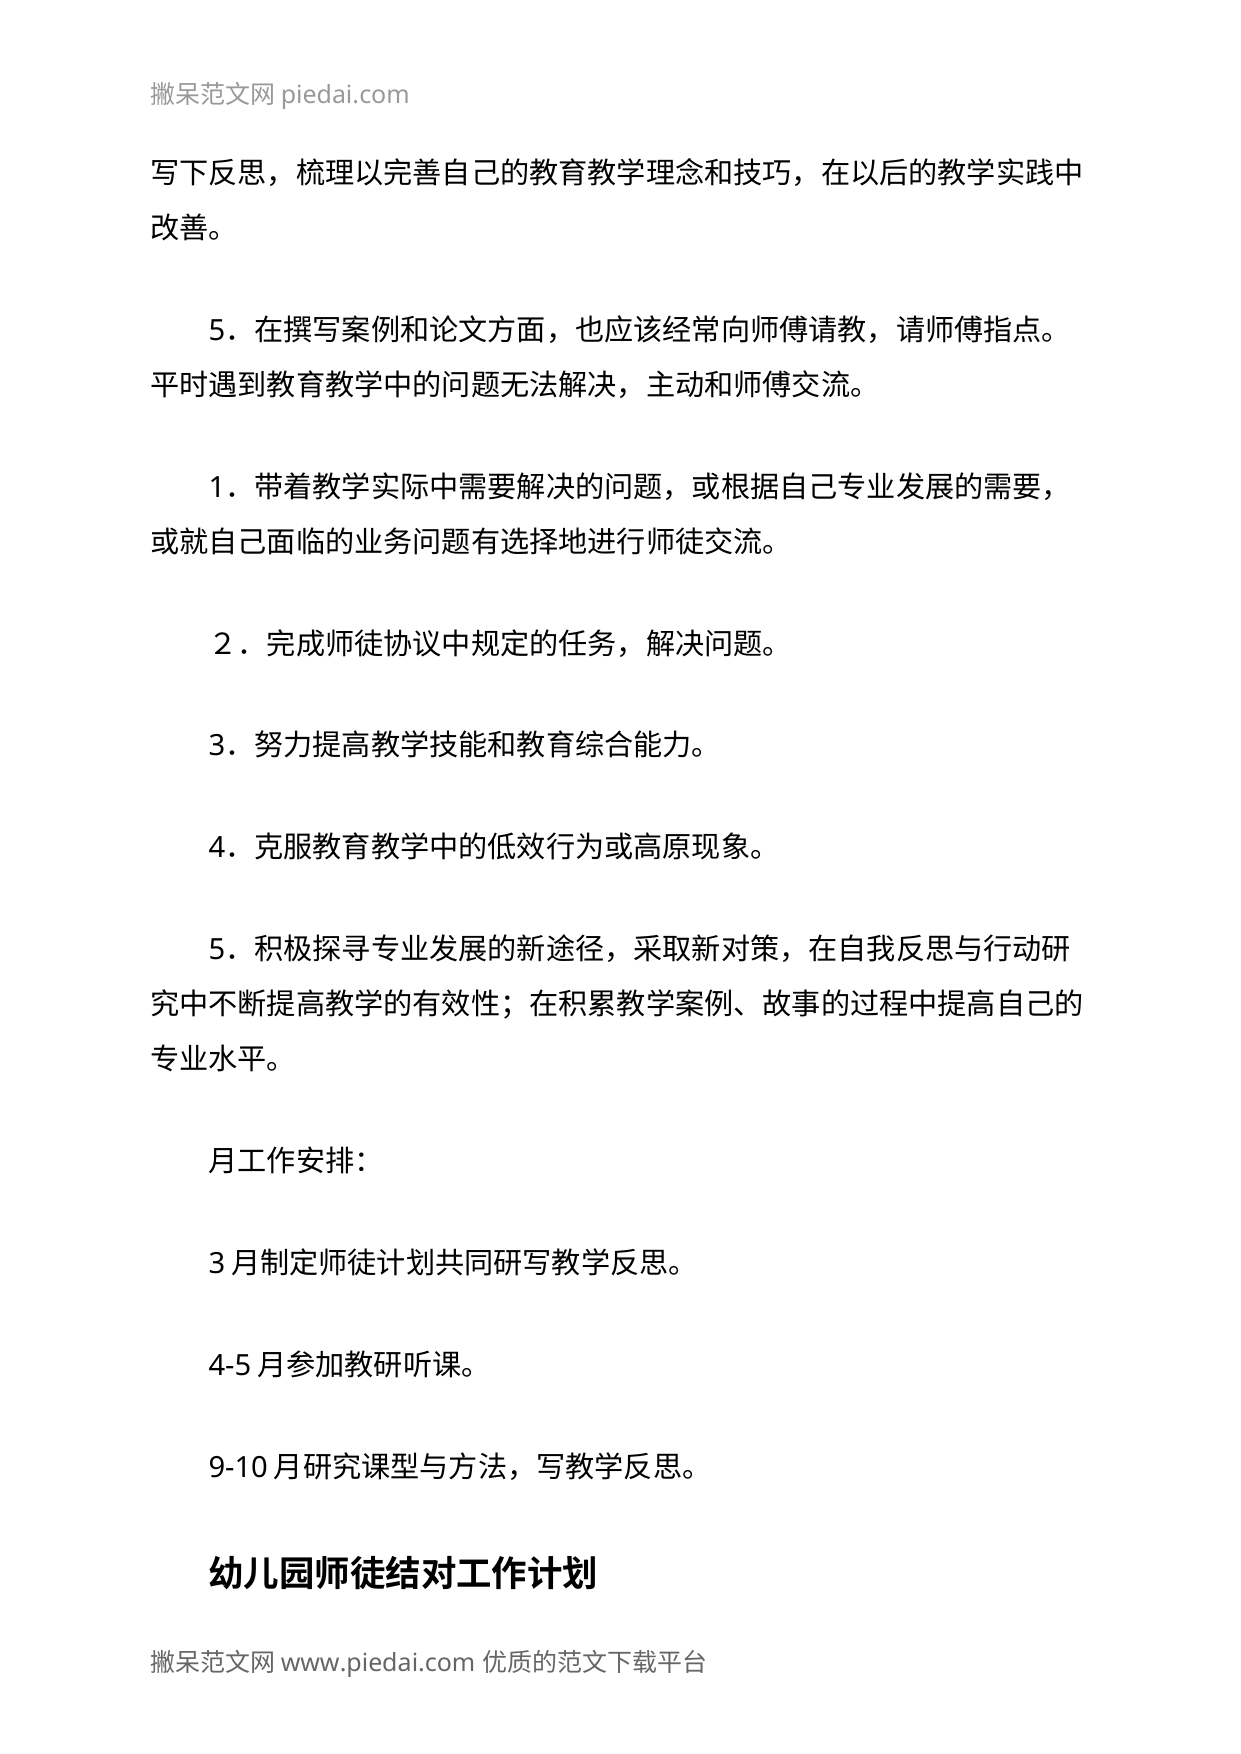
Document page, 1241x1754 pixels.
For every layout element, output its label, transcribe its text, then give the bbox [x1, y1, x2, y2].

text 幼儿园师徒结对工作计划 [150, 1545, 1090, 1597]
text 5．在撰写案例和论文方面，也应该经常向师傅请教，请师傅指点。平时遇到教育教学中的问题无法解决，主动和师傅交流。 [150, 307, 1090, 404]
text 4-5月参加教研听课。 [150, 1341, 1090, 1384]
text 3月制定师徒计划共同研写教学反思。 [150, 1239, 1090, 1282]
text 9-10月研究课型与方法，写教学反思。 [150, 1443, 1090, 1486]
text 1．带着教学实际中需要解决的问题，或根据自己专业发展的需要，或就自己面临的业务问题有选择地进行师徒交流。 [150, 463, 1090, 561]
text 月工作安排： [150, 1138, 1090, 1180]
text 5．积极探寻专业发展的新途径，采取新对策，在自我反思与行动研究中不断提高教学的有效性；在积累教学案例、故事的过程中提高自己的专业水平。 [150, 926, 1090, 1078]
text 4．克服教育教学中的低效行为或高原现象。 [150, 824, 1090, 866]
text ２．完成师徒协议中规定的任务，解决问题。 [150, 620, 1090, 662]
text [150, 150, 1090, 247]
text 3．努力提高教学技能和教育综合能力。 [150, 722, 1090, 764]
